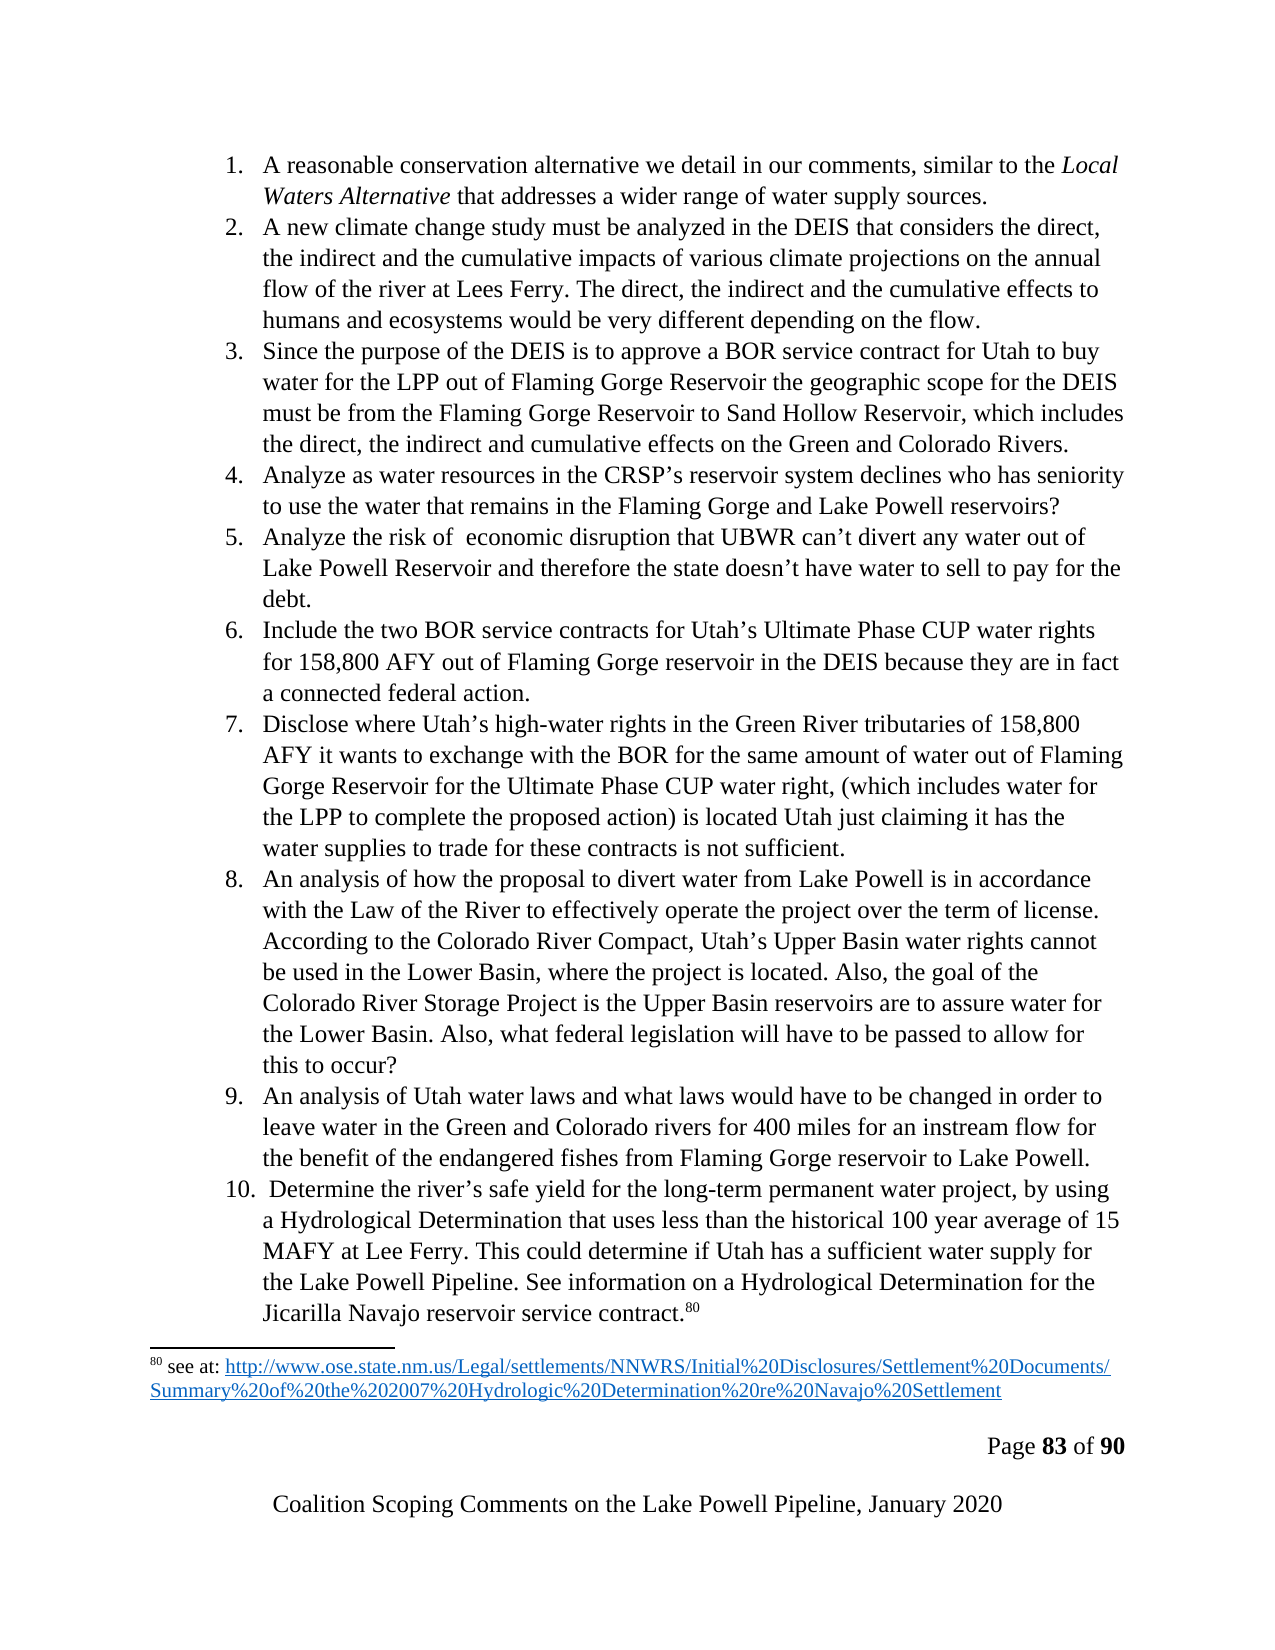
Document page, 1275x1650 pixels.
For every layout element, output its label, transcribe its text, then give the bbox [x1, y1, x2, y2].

list An analysis of how the proposal to divert water from Lake Powell is in accordance with the Law of the River to effectively operate the project over the term of license. According to the Colorado River Compact, Utah’s Upper Basin water rights cannot be used in the Lower Basin, where the project is located. Also, the goal of the Colorado River Storage Project is the Upper Basin reservoirs are to assure water for the Lower Basin. Also, what federal legislation will have to be passed to allow for this to occur? [225, 864, 1125, 1079]
list A reasonable conservation alternative we detail in our comments, similar to the Local Waters Alternative that addresses a wider range of water supply sources. [225, 150, 1125, 210]
list An analysis of Utah water laws and what laws would have to be changed in order to leave water in the Green and Colorado rivers for 400 miles for an instream flow for the benefit of the endangered fishes from Flaming Gorge reservoir to Lake Powell. [225, 1081, 1125, 1172]
list Analyze the risk of economic disruption that UBWR can’t divert any water out of Lake Powell Reservoir and therefore the state doesn’t have water to sell to pay for the debt. [225, 522, 1125, 613]
list A new climate change study must be analyzed in the DEIS that considers the direct, the indirect and the cumulative impacts of various climate projections on the annual flow of the river at Lees Ferry. The direct, the indirect and the cumulative effects to humans and ecosystems would be very different depending on the flow. [225, 212, 1125, 334]
list Since the purpose of the DEIS is to approve a BOR service contract for Utah to buy water for the LPP out of Flaming Gorge Reservoir the geographic scope for the DEIS must be from the Flaming Gorge Reservoir to Sand Hollow Reservoir, which includes the direct, the indirect and cumulative effects on the Green and Colorado Rivers. [225, 336, 1125, 458]
list Determine the river’s safe yield for the long-term permanent water project, by using a Hydrological Determination that uses less than the historical 100 year average of 15 MAFY at Lee Ferry. This could determine if Utah has a sufficient water supply for the Lake Powell Pipeline. See information on a Hydrological Determination for the Jicarilla Navajo reservoir service contract. [225, 1174, 1125, 1327]
list Disclose where Utah’s high-water rights in the Green River tributaries of 158,800 AFY it wants to exchange with the BOR for the same amount of water out of Flaming Gorge Reservoir for the Ultimate Phase CUP water right, (which includes water for the LPP to complete the proposed action) is located Utah just claiming it has the water supplies to trade for these contracts is not sufficient. [225, 709, 1125, 862]
list Include the two BOR service contracts for Utah’s Ultimate Phase CUP water rights for 158,800 AFY out of Flaming Gorge reservoir in the DEIS because they are in fact a connected federal action. [225, 616, 1125, 706]
list Analyze as water resources in the CRSP’s reservoir system declines who has seniority to use the water that remains in the Flaming Gorge and Lake Powell reservoirs? [225, 460, 1125, 520]
